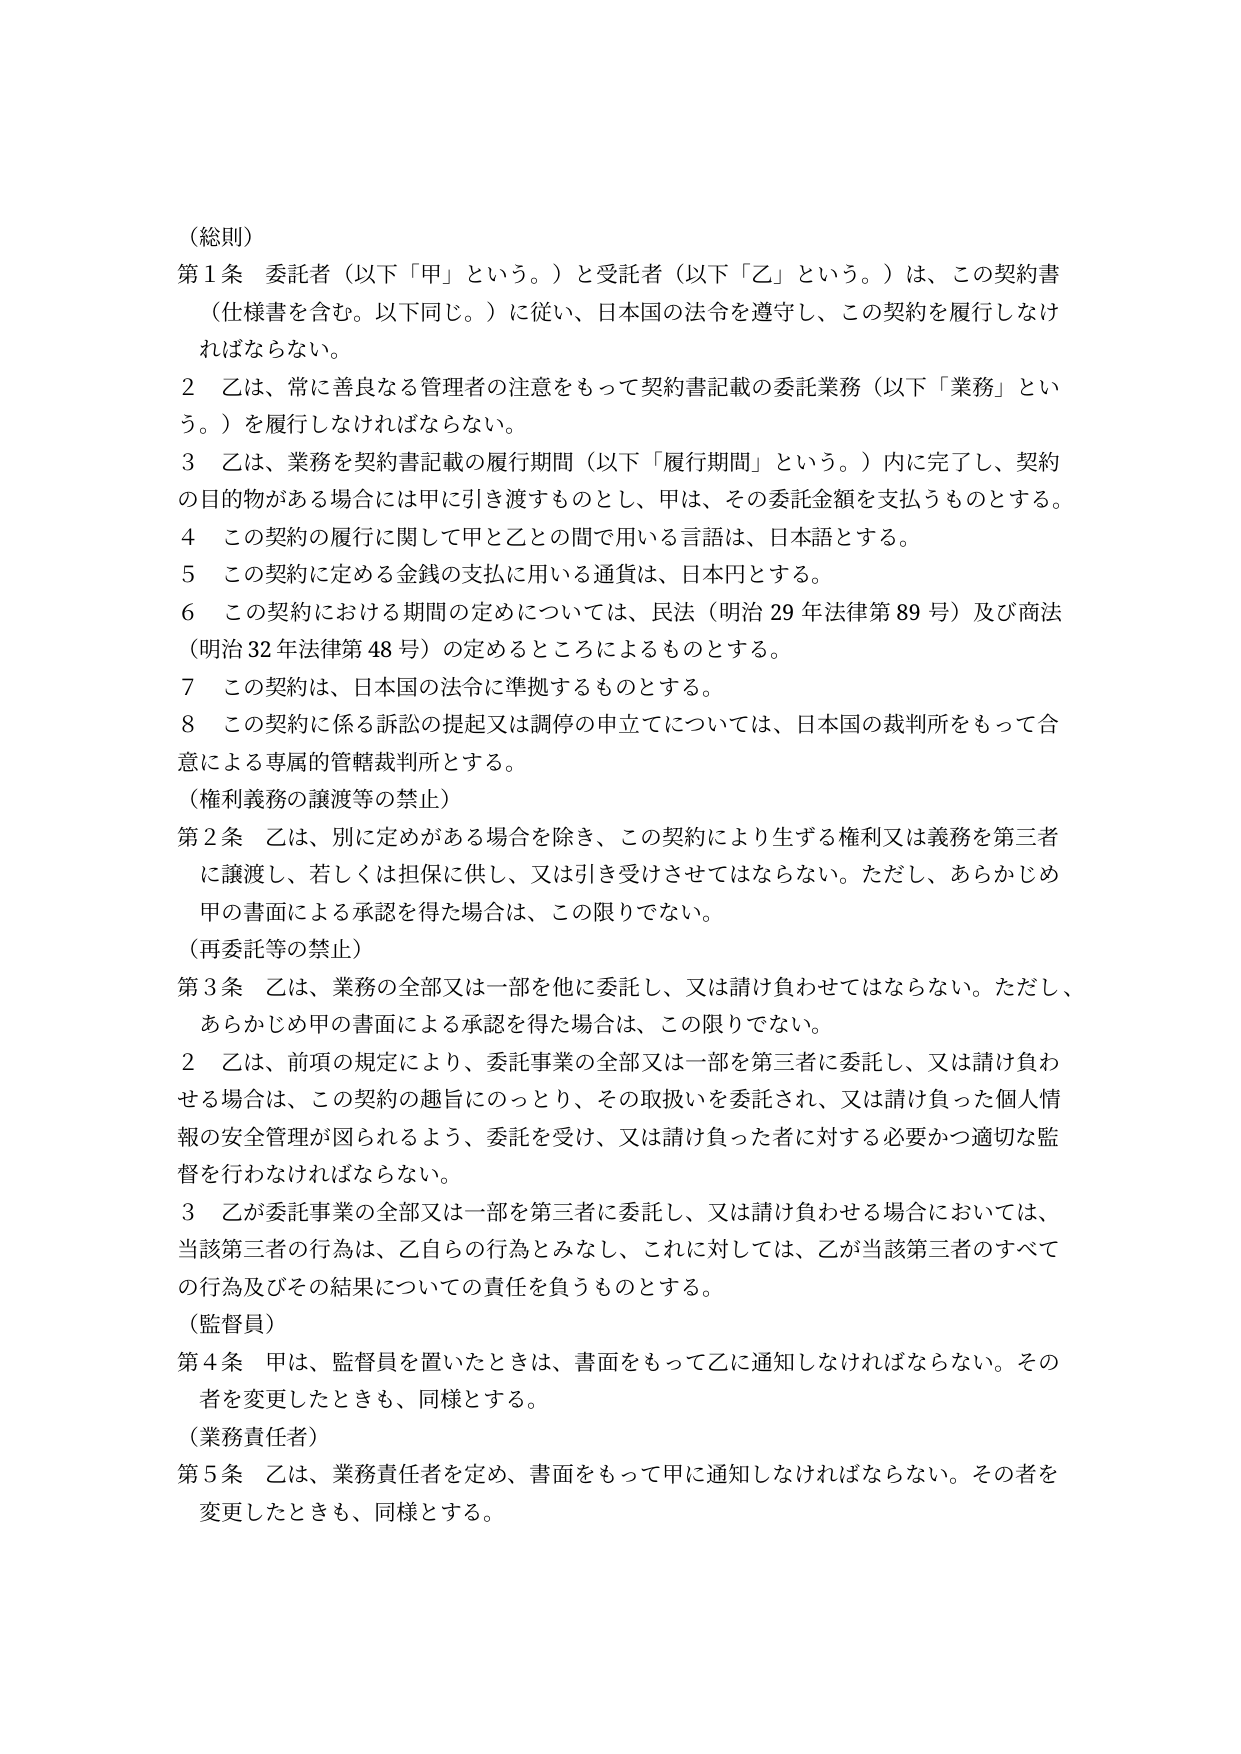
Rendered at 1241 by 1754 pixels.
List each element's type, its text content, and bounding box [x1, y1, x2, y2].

text （監督員） [177, 1304, 1063, 1342]
text （業務責任者） [177, 1417, 1063, 1454]
text ４ この契約の履行に関して甲と乙との間で用いる言語は、日本語とする。 [177, 517, 1063, 554]
text ３ 乙が委託事業の全部又は一部を第三者に委託し、又は請け負わせる場合においては、当該第三者の行為は、乙自らの行為とみなし、これに対しては、乙が当該第三者のすべての行為及びその結果についての責任を負うものとする。 [177, 1192, 1063, 1304]
text ２ 乙は、常に善良なる管理者の注意をもって契約書記載の委託業務（以下「業務」という。）を履行しなければならない。 [177, 367, 1063, 442]
text ６ この契約における期間の定めについては、民法（明治29 年法律第89 号）及び商法（明治32年法律第48 号）の定めるところによるものとする。 [177, 592, 1063, 667]
text ７ この契約は、日本国の法令に準拠するものとする。 [177, 667, 1063, 704]
text 第４条 甲は、監督員を置いたときは、書面をもって乙に通知しなければならない。その者を変更したときも、同様とする。 [177, 1342, 1063, 1417]
text （権利義務の譲渡等の禁止） [177, 779, 1063, 817]
text （再委託等の禁止） [177, 929, 1063, 967]
text 第３条 乙は、業務の全部又は一部を他に委託し、又は請け負わせてはならない。ただし、あらかじめ甲の書面による承認を得た場合は、この限りでない。 [177, 967, 1063, 1042]
text ２ 乙は、前項の規定により、委託事業の全部又は一部を第三者に委託し、又は請け負わせる場合は、この契約の趣旨にのっとり、その取扱いを委託され、又は請け負った個人情報の安全管理が図られるよう、委託を受け、又は請け負った者に対する必要かつ適切な監督を行わなければならない。 [177, 1042, 1063, 1192]
text ３ 乙は、業務を契約書記載の履行期間（以下「履行期間」という。）内に完了し、契約の目的物がある場合には甲に引き渡すものとし、甲は、その委託金額を支払うものとする。 [177, 442, 1063, 517]
text ８ この契約に係る訴訟の提起又は調停の申立てについては、日本国の裁判所をもって合意による専属的管轄裁判所とする。 [177, 704, 1063, 779]
text 第１条 委託者（以下「甲」という。）と受託者（以下「乙」という。）は、この契約書（仕様書を含む。以下同じ。）に従い、日本国の法令を遵守し、この契約を履行しなければならない。 [177, 254, 1063, 367]
text （総則） [177, 217, 1063, 254]
text 第２条 乙は、別に定めがある場合を除き、この契約により生ずる権利又は義務を第三者に譲渡し、若しくは担保に供し、又は引き受けさせてはならない。ただし、あらかじめ甲の書面による承認を得た場合は、この限りでない。 [177, 817, 1063, 929]
text 第５条 乙は、業務責任者を定め、書面をもって甲に通知しなければならない。その者を変更したときも、同様とする。 [177, 1454, 1063, 1529]
text ５ この契約に定める金銭の支払に用いる通貨は、日本円とする。 [177, 554, 1063, 592]
